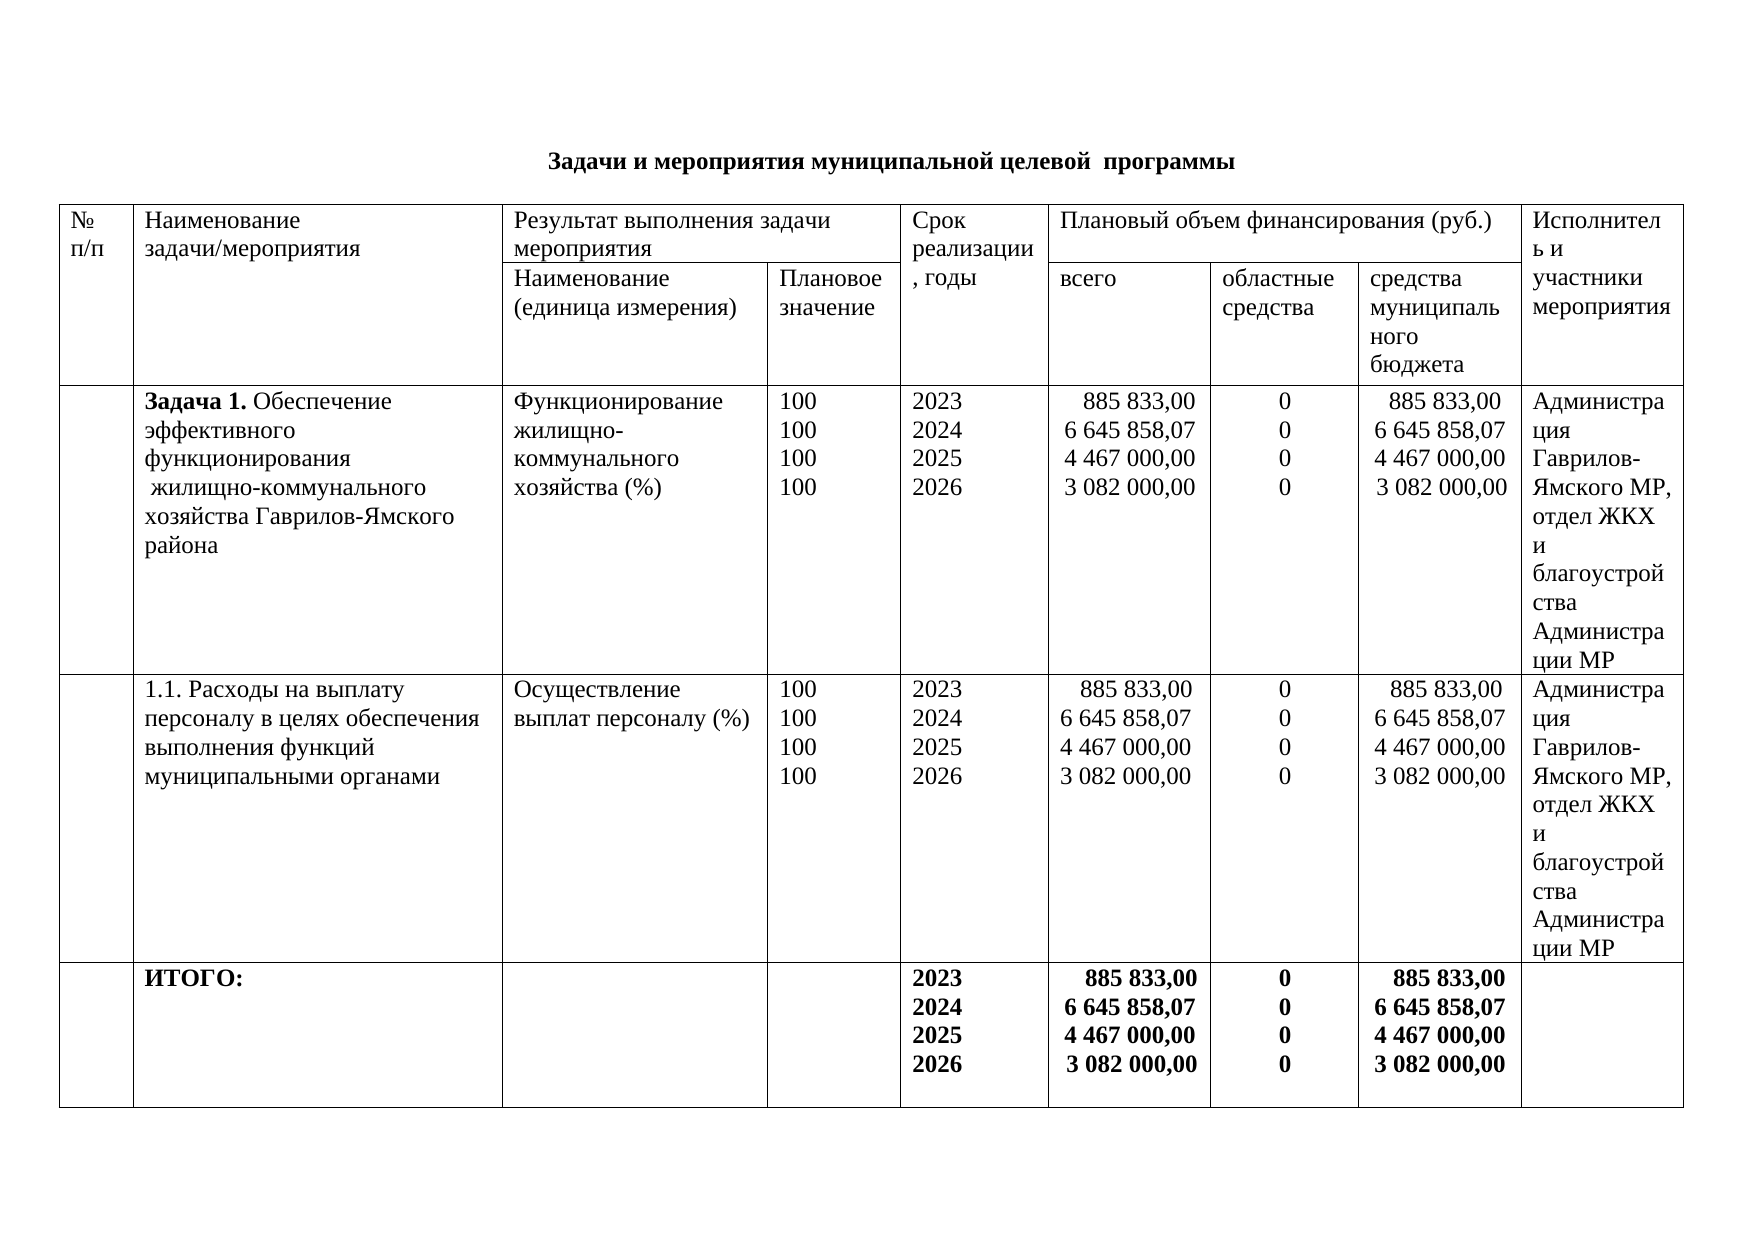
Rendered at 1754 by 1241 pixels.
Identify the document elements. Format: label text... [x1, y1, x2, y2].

table_cell 885 833,00 6 645 858,07 4 467 000,00 3 082 000,00 [1359, 963, 1521, 1107]
table_cell [60, 386, 133, 673]
table_cell 1.1. Расходы на выплату персоналу в целях обеспечения выполнения функций муниципальными органами [134, 675, 502, 962]
table_cell 885 833,00 6 645 858,07 4 467 000,00 3 082 000,00 [1359, 675, 1521, 962]
table_cell Функционирование жилищно-коммунального хозяйства (%) [503, 386, 767, 673]
table_header Исполнитель и участники мероприятия [1522, 205, 1683, 385]
table_cell 2023 2024 2025 2026 [901, 386, 1048, 673]
table_cell 2023 2024 2025 2026 [901, 675, 1048, 962]
table_cell 100 100 100 100 [768, 675, 900, 962]
table_cell 885 833,00 6 645 858,07 4 467 000,00 3 082 000,00 [1049, 963, 1210, 1107]
table_cell 2023 2024 2025 2026 [901, 963, 1048, 1107]
text Задачи и мероприятия муниципальной целевой программы [89, 146, 1695, 175]
table_cell 885 833,00 6 645 858,07 4 467 000,00 3 082 000,00 [1359, 386, 1521, 673]
table_cell Осуществление выплат персоналу (%) [503, 675, 767, 962]
table_cell 885 833,00 6 645 858,07 4 467 000,00 3 082 000,00 [1049, 675, 1210, 962]
table_cell всего [1049, 263, 1210, 385]
table_cell 885 833,00 6 645 858,07 4 467 000,00 3 082 000,00 [1049, 386, 1210, 673]
table_cell Администрация Гаврилов-Ямского МР, отдел ЖКХ и благоустройства Администрации МР [1522, 675, 1683, 962]
table_cell 0 0 0 0 [1211, 675, 1358, 962]
table_cell Наименование (единица измерения) [503, 263, 767, 385]
table_cell [60, 675, 133, 962]
table_cell Плановое значение [768, 263, 900, 385]
table_cell [768, 963, 900, 1107]
table_cell ИТОГО: [134, 963, 502, 1107]
table_cell Администрация Гаврилов-Ямского МР, отдел ЖКХ и благоустройства Администрации МР [1522, 386, 1683, 673]
table_cell средства муниципального бюджета [1359, 263, 1521, 385]
table_cell 0 0 0 0 [1211, 963, 1358, 1107]
table_cell 0 0 0 0 [1211, 386, 1358, 673]
table_cell [60, 963, 133, 1107]
table_header Срок реализации, годы [901, 205, 1048, 385]
table_header Наименование задачи/мероприятия [134, 205, 502, 385]
table_header Результат выполнения задачи мероприятия [503, 205, 900, 262]
table_header № п/п [60, 205, 133, 385]
table_cell [503, 963, 767, 1107]
table_cell [1522, 963, 1683, 1107]
table_cell Задача 1. Обеспечение эффективного функционирования жилищно-коммунального хозяйства Гаврилов-Ямского района [134, 386, 502, 673]
table_header Плановый объем финансирования (руб.) [1049, 205, 1521, 262]
table_cell областные средства [1211, 263, 1358, 385]
table_cell 100 100 100 100 [768, 386, 900, 673]
